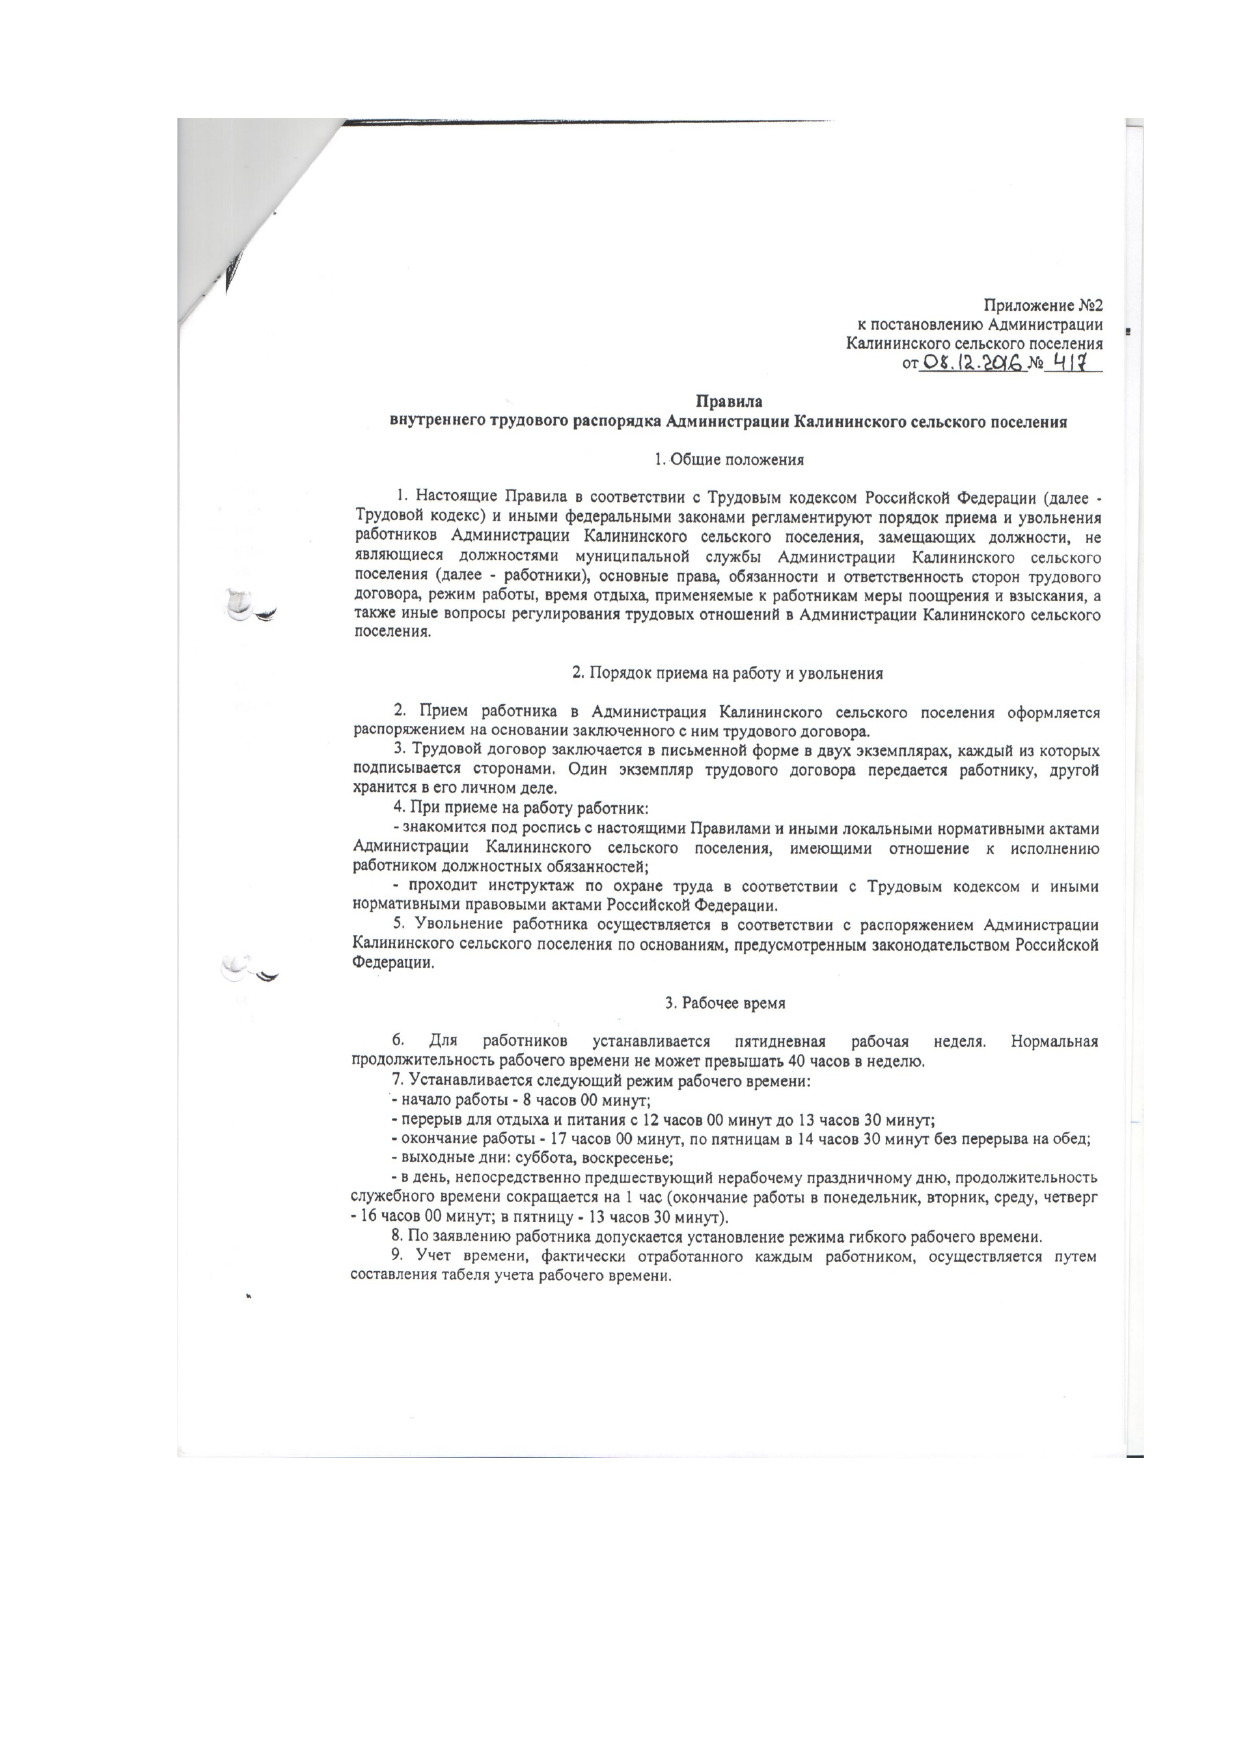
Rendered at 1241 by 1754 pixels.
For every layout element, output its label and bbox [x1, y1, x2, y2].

picture [177, 118, 1152, 1458]
